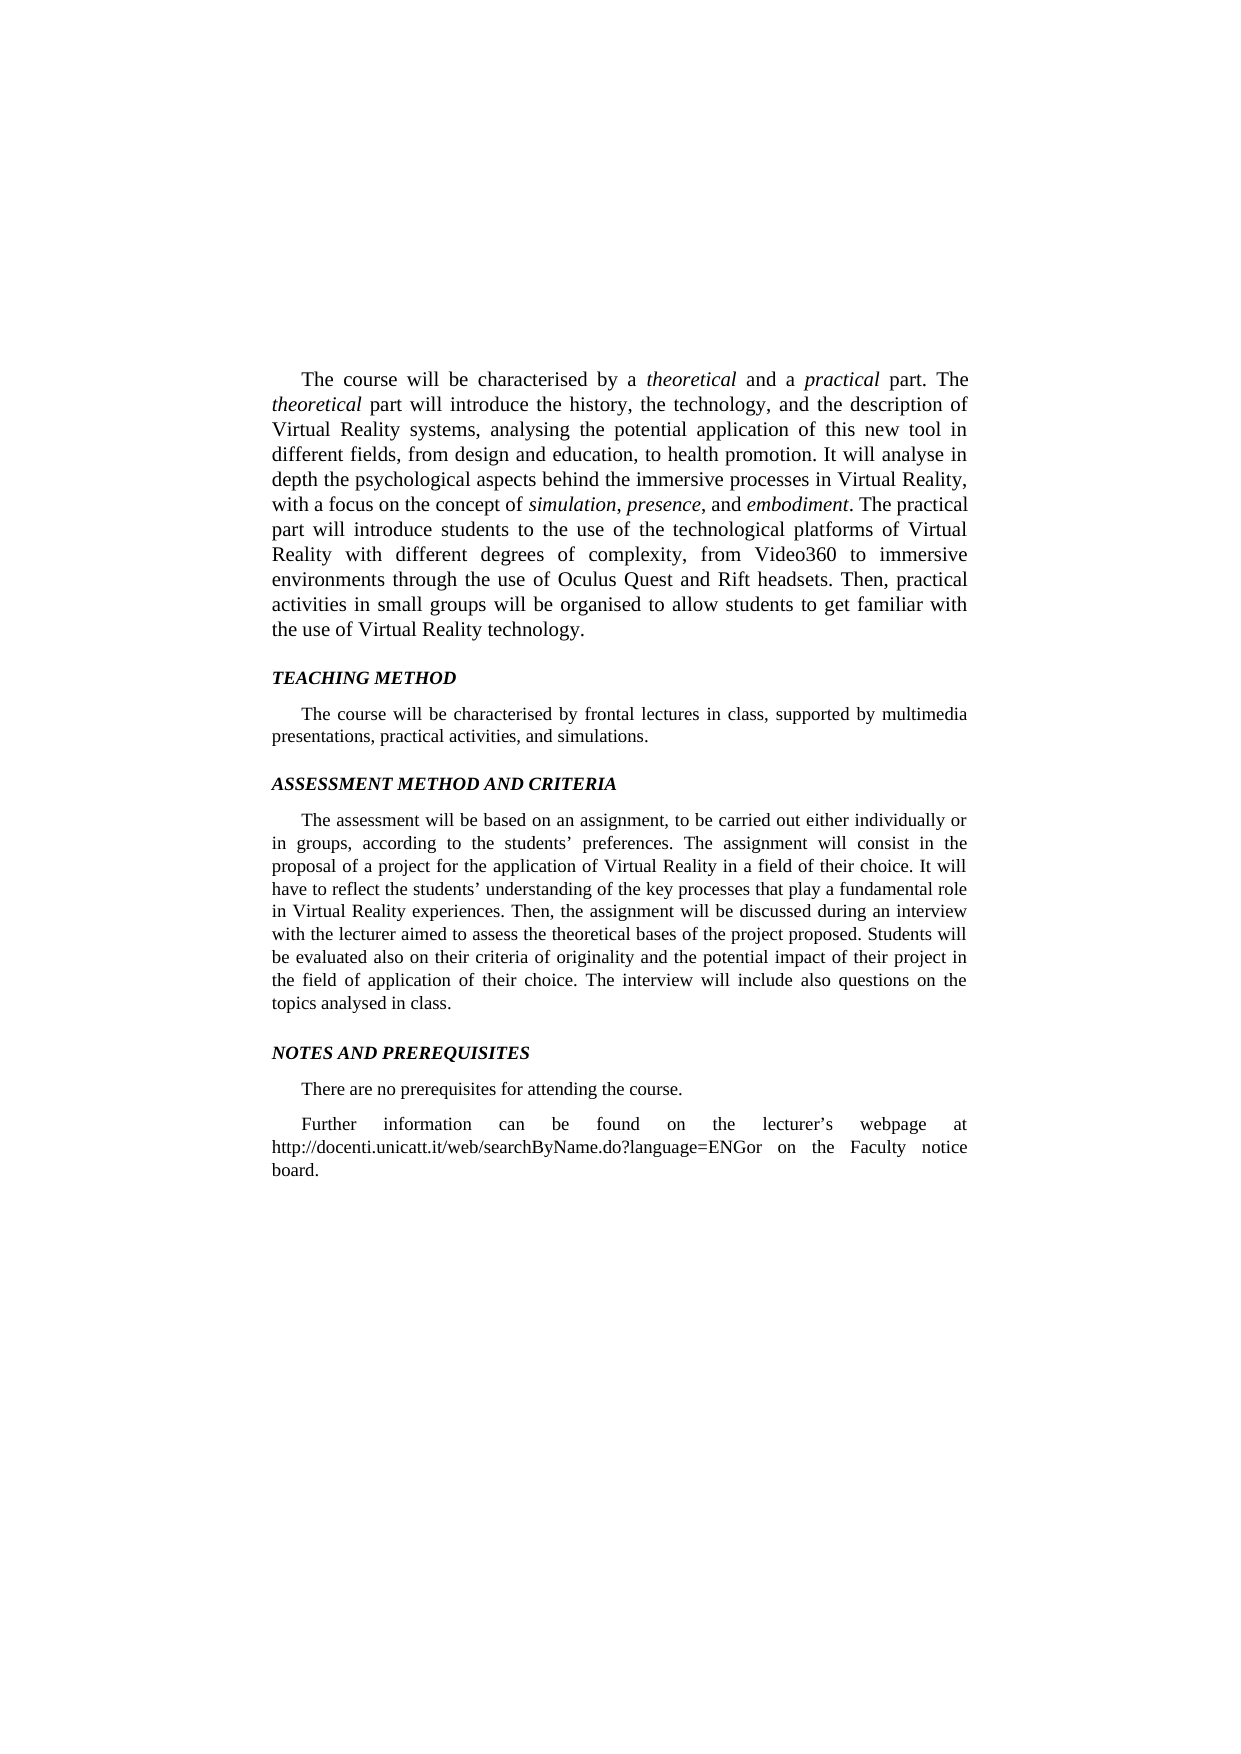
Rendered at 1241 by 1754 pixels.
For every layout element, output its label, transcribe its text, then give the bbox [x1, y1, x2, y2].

text The assessment will be based on an assignment, to be carried out either individually or in groups, according to the students’ preferences. The assignment will consist in the proposal of a project for the application of Virtual Reality in a field of their choice. It will have to reflect the students’ understanding of the key processes that play a fundamental role in Virtual Reality experiences. Then, the assignment will be discussed during an interview with the lecturer aimed to assess the theoretical bases of the project proposed. Students will be evaluated also on their criteria of originality and the potential impact of their project in the field of application of their choice. The interview will include also questions on the topics analysed in class. [272, 808, 968, 1014]
text TEACHING METHOD [272, 666, 968, 689]
text ASSESSMENT METHOD AND CRITERIA [272, 772, 968, 795]
text NOTES AND PREREQUISITES [272, 1039, 968, 1064]
text Further information can be found on the lecturer’s webpage at http://docenti.unicatt.it/web/searchByName.do?language=ENGor on the Faculty notice board. [272, 1112, 968, 1181]
text The course will be characterised by frontal lectures in class, supported by multimedia presentations, practical activities, and simulations. [272, 702, 968, 747]
text There are no prerequisites for attending the course. [272, 1077, 968, 1099]
text The course will be characterised by a theoretical and a practical part. The theoretical part will introduce the history, the technology, and the description of Virtual Reality systems, analysing the potential application of this new tool in different fields, from design and education, to health promotion. It will analyse in depth the psychological aspects behind the immersive processes in Virtual Reality, with a focus on the concept of simulation, presence, and embodiment. The practical part will introduce students to the use of the technological platforms of Virtual Reality with different degrees of complexity, from Video360 to immersive environments through the use of Oculus Quest and Rift headsets. Then, practical activities in small groups will be organised to allow students to get familiar with the use of Virtual Reality technology. [272, 366, 968, 641]
